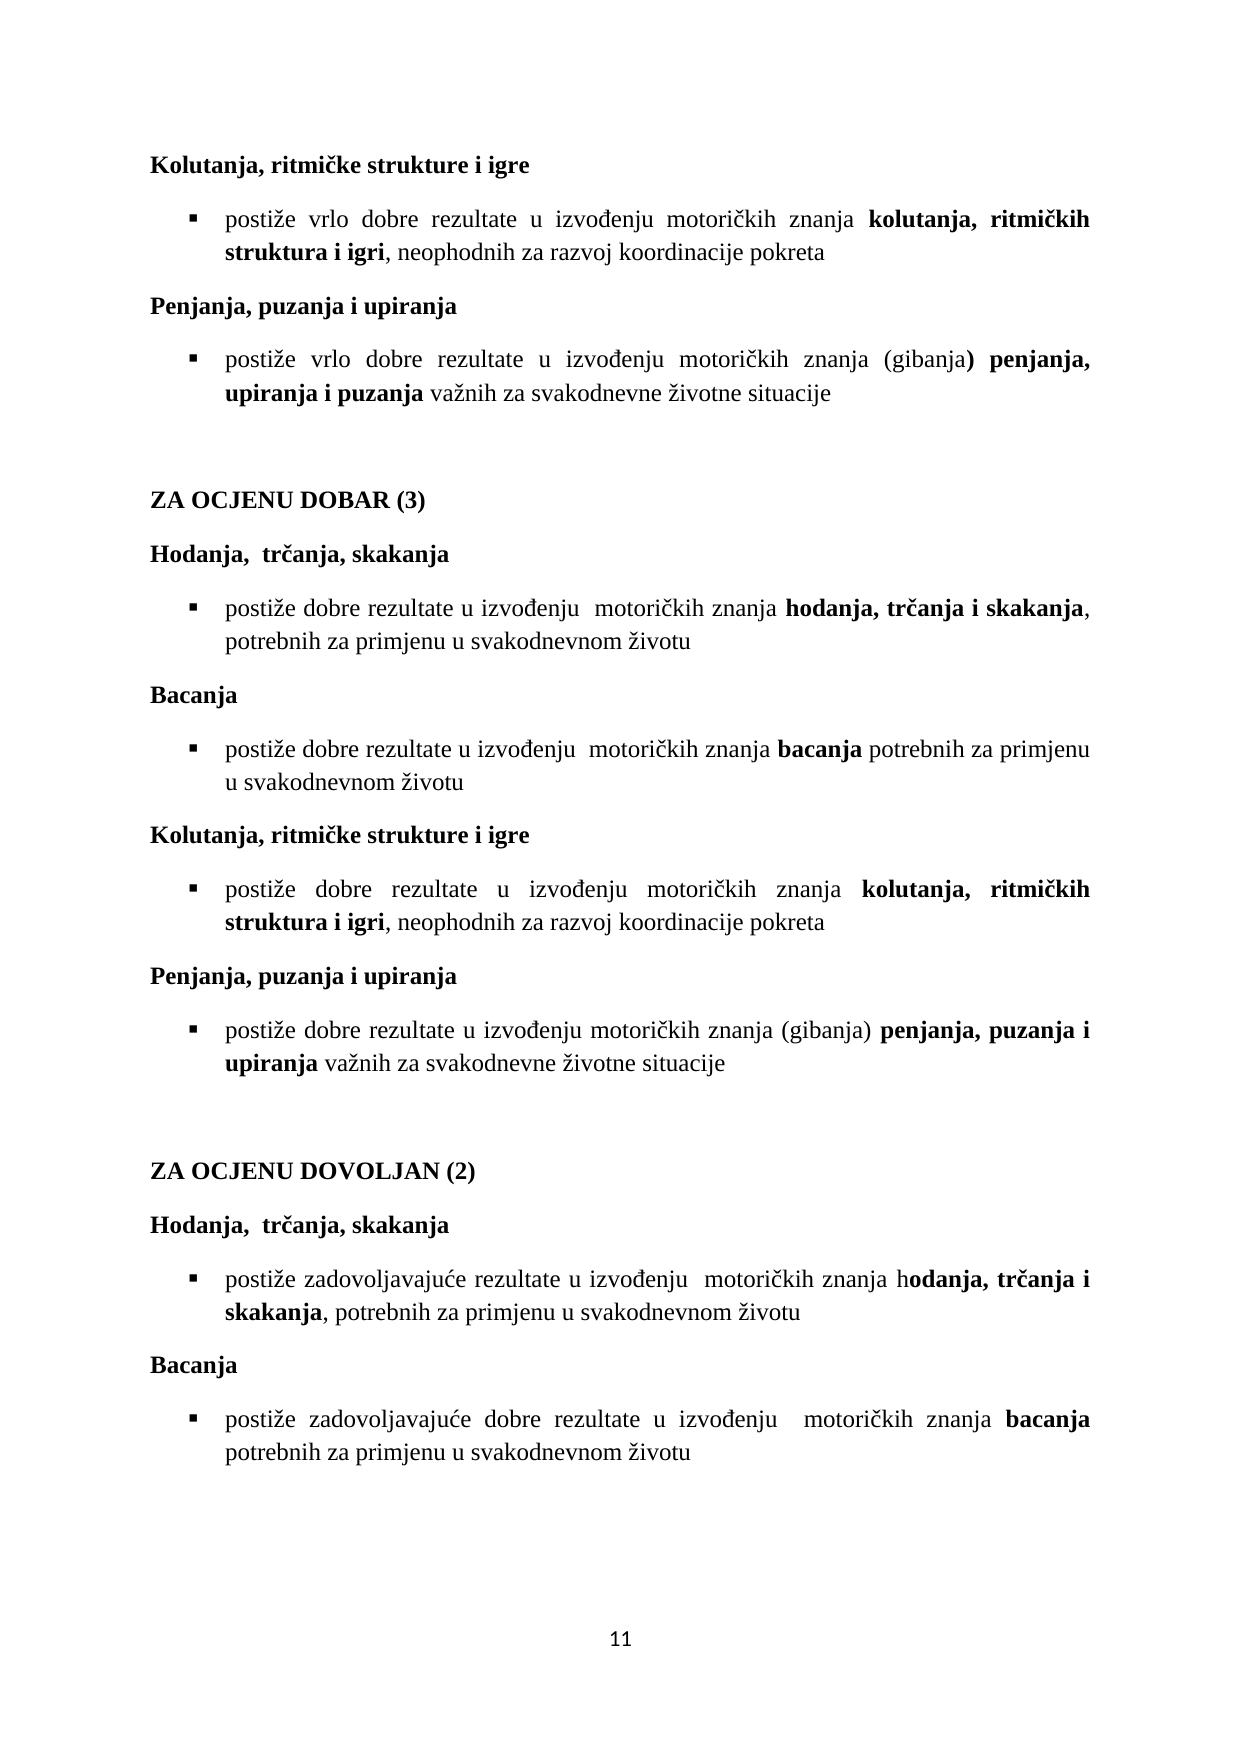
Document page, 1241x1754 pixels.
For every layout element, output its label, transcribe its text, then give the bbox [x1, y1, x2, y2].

text Kolutanja, ritmičke strukture i igre [150, 821, 1090, 849]
list postiže zadovoljavajuće dobre rezultate u izvođenju motoričkih znanja bacanja potrebnih za primjenu u svakodnevnom životu [187, 1404, 1090, 1466]
text Bacanja [150, 1351, 1090, 1379]
list postiže dobre rezultate u izvođenju motoričkih znanja hodanja, trčanja i skakanja, potrebnih za primjenu u svakodnevnom životu [187, 593, 1090, 655]
list postiže vrlo dobre rezultate u izvođenju motoričkih znanja kolutanja, ritmičkih struktura i igri, neophodnih za razvoj koordinacije pokreta [187, 204, 1090, 266]
text ZA OCJENU DOVOLJAN (2) [150, 1156, 1090, 1185]
text Penjanja, puzanja i upiranja [150, 291, 1090, 319]
list postiže vrlo dobre rezultate u izvođenju motoričkih znanja (gibanja) penjanja, upiranja i puzanja važnih za svakodnevne životne situacije [187, 344, 1090, 406]
list postiže zadovoljavajuće rezultate u izvođenju motoričkih znanja hodanja, trčanja i skakanja, potrebnih za primjenu u svakodnevnom životu [187, 1264, 1090, 1325]
text ZA OCJENU DOBAR (3) [150, 485, 1090, 514]
list postiže dobre rezultate u izvođenju motoričkih znanja (gibanja) penjanja, puzanja i upiranja važnih za svakodnevne životne situacije [187, 1015, 1090, 1077]
text Bacanja [150, 680, 1090, 709]
list postiže dobre rezultate u izvođenju motoričkih znanja bacanja potrebnih za primjenu u svakodnevnom životu [187, 734, 1090, 796]
text Hodanja, trčanja, skakanja [150, 1210, 1090, 1238]
text Penjanja, puzanja i upiranja [150, 961, 1090, 990]
text Hodanja, trčanja, skakanja [150, 539, 1090, 568]
text Kolutanja, ritmičke strukture i igre [150, 150, 1090, 179]
list postiže dobre rezultate u izvođenju motoričkih znanja kolutanja, ritmičkih struktura i igri, neophodnih za razvoj koordinacije pokreta [187, 874, 1090, 936]
